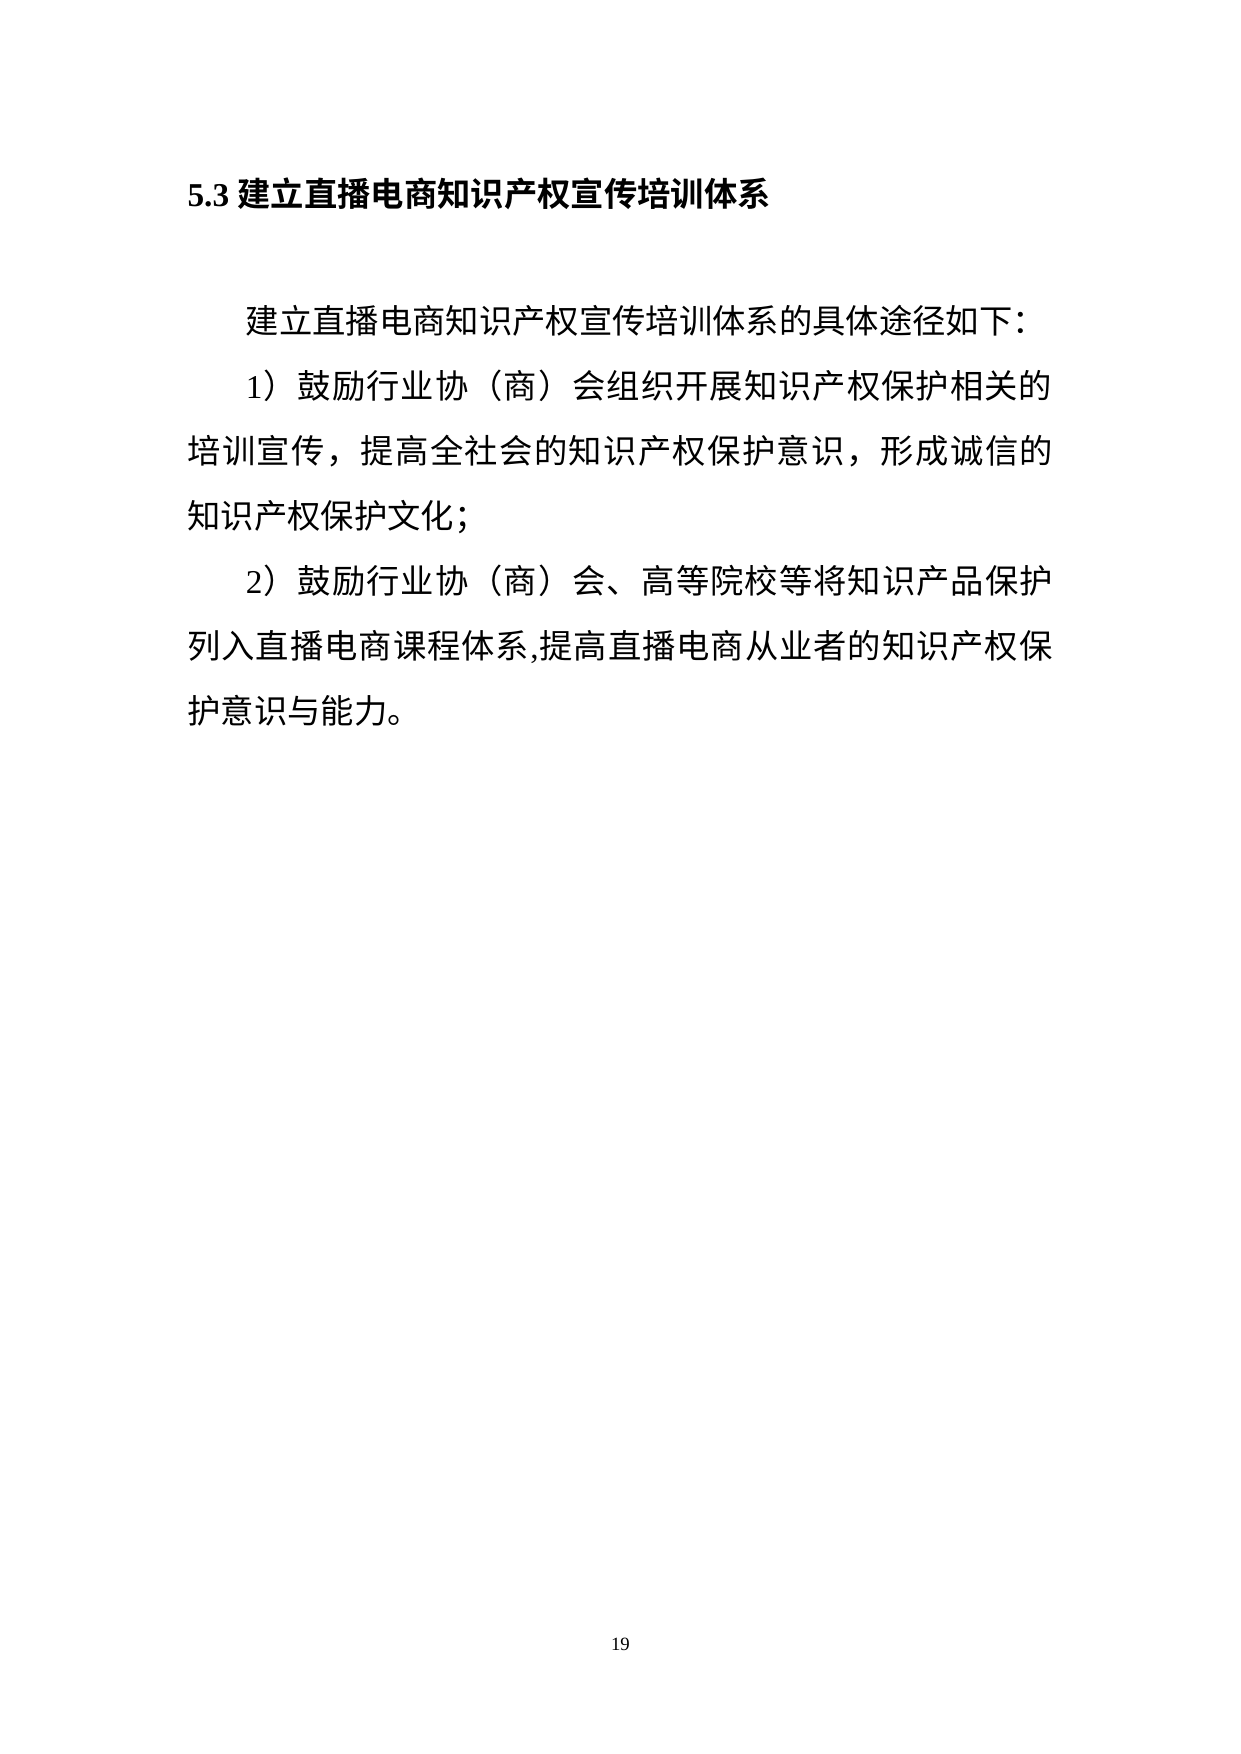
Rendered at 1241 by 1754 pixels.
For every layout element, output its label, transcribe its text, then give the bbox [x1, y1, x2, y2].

text 建立直播电商知识产权宣传培训体系的具体途径如下： [187, 287, 1053, 352]
text 1）鼓励行业协（商）会组织开展知识产权保护相关的培训宣传，提高全社会的知识产权保护意识，形成诚信的知识产权保护文化； [187, 352, 1053, 547]
text 2）鼓励行业协（商）会、高等院校等将知识产品保护列入直播电商课程体系,提高直播电商从业者的知识产权保护意识与能力。 [187, 547, 1053, 742]
subtitle 5.3 建立直播电商知识产权宣传培训体系 [187, 159, 1053, 224]
